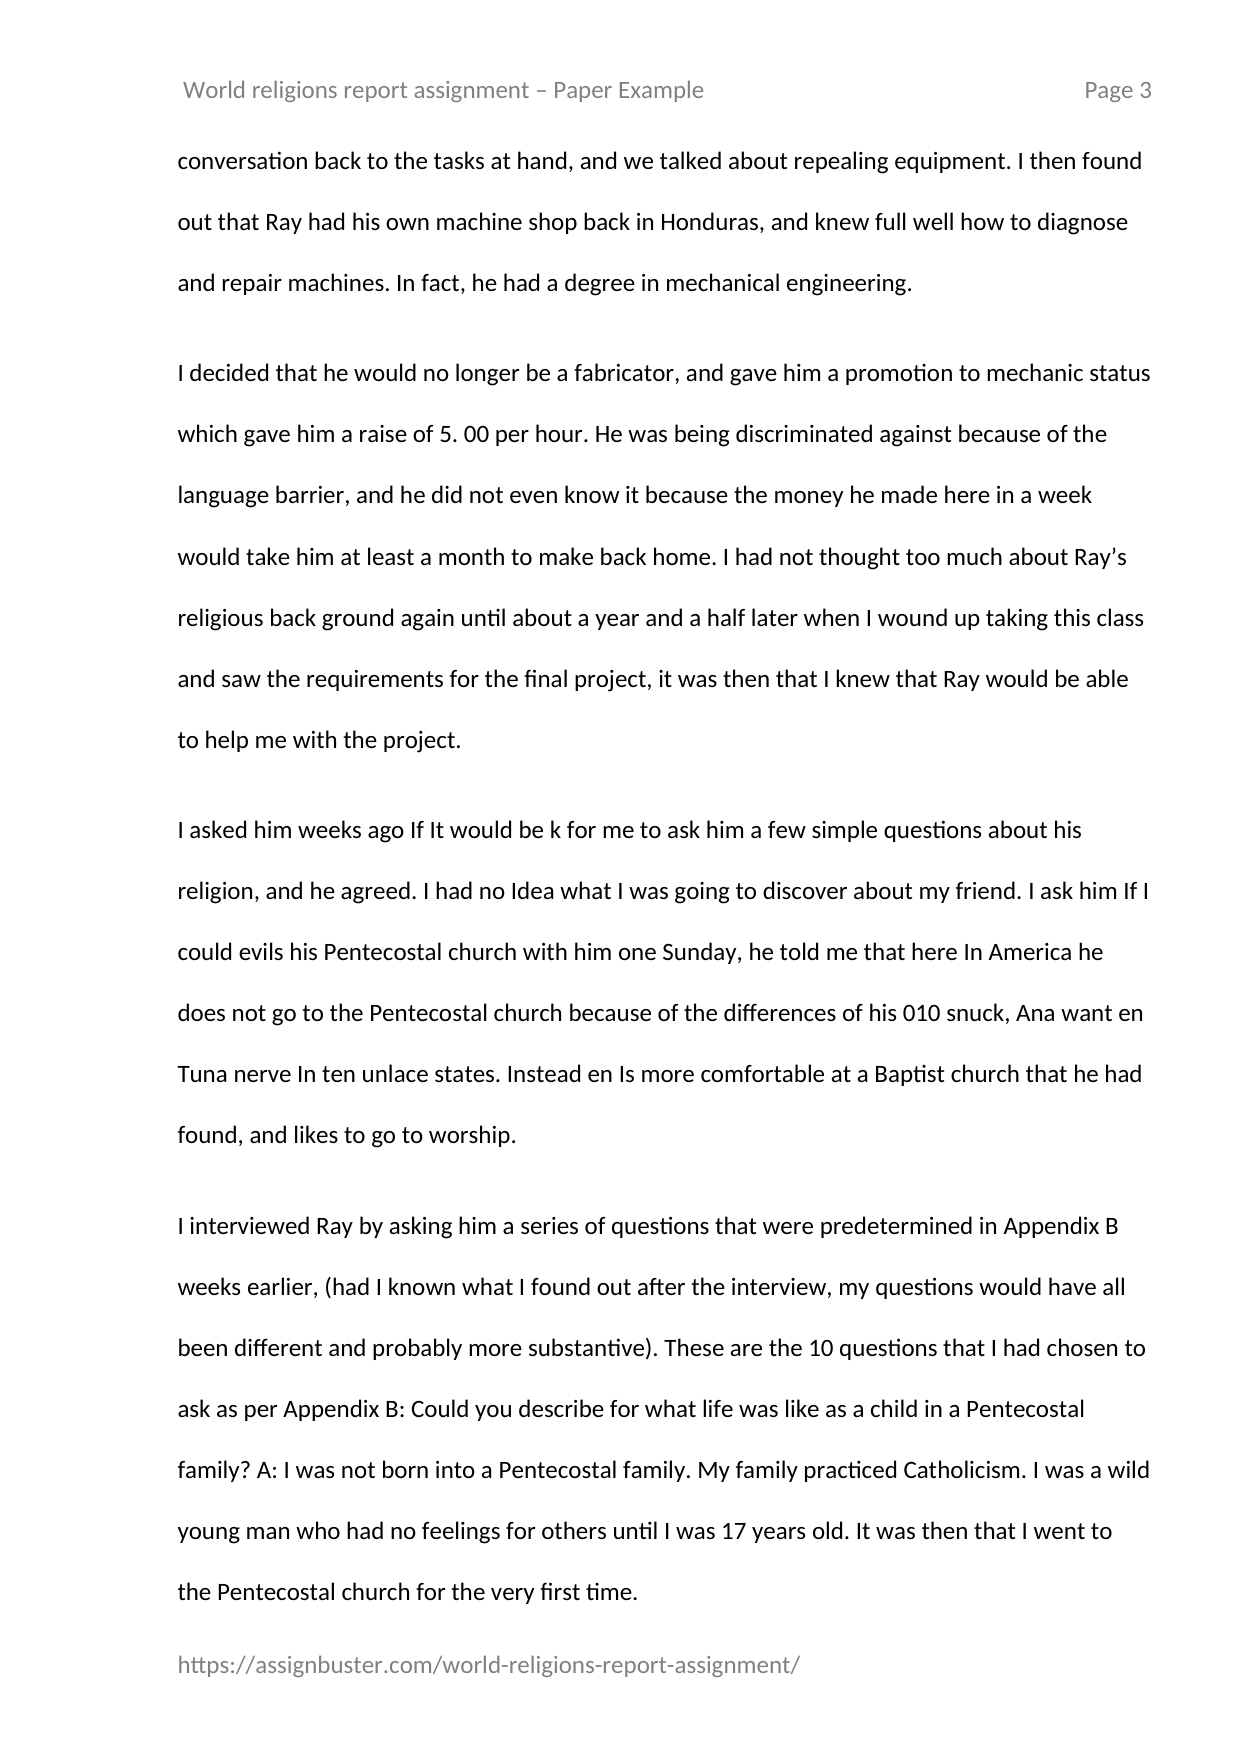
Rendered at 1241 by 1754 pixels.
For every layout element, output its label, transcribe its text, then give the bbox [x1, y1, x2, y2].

text I decided that he would no longer be a fabricator, and gave him a promotion to mechanic status which gave him a raise of 5. 00 per hour. He was being discriminated against because of the language barrier, and he did not even know it because the money he made here in a week would take him at least a month to make back home. I had not thought too much about Ray’s religious back ground again until about a year and a half later when I wound up taking this class and saw the requirements for the final project, it was then that I knew that Ray would be able to help me with the project. [177, 358, 1152, 754]
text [177, 145, 1152, 298]
text I asked him weeks ago If It would be k for me to ask him a few simple questions about his religion, and he agreed. I had no Idea what I was going to discover about my friend. I ask him If I could evils his Pentecostal church with him one Sunday, he told me that here In America he does not go to the Pentecostal church because of the differences of his 010 snuck, Ana want en Tuna nerve In ten unlace states. Instead en Is more comfortable at a Baptist church that he had found, and likes to go to worship. [177, 814, 1152, 1150]
text I interviewed Ray by asking him a series of questions that were predetermined in Appendix B weeks earlier, (had I known what I found out after the interview, my questions would have all been different and probably more substantive). These are the 10 questions that I had chosen to ask as per Appendix B: Could you describe for what life was like as a child in a Pentecostal family? A: I was not born into a Pentecostal family. My family practiced Catholicism. I was a wild young man who had no feelings for others until I was 17 years old. It was then that I went to the Pentecostal church for the very first time. [177, 1210, 1152, 1607]
